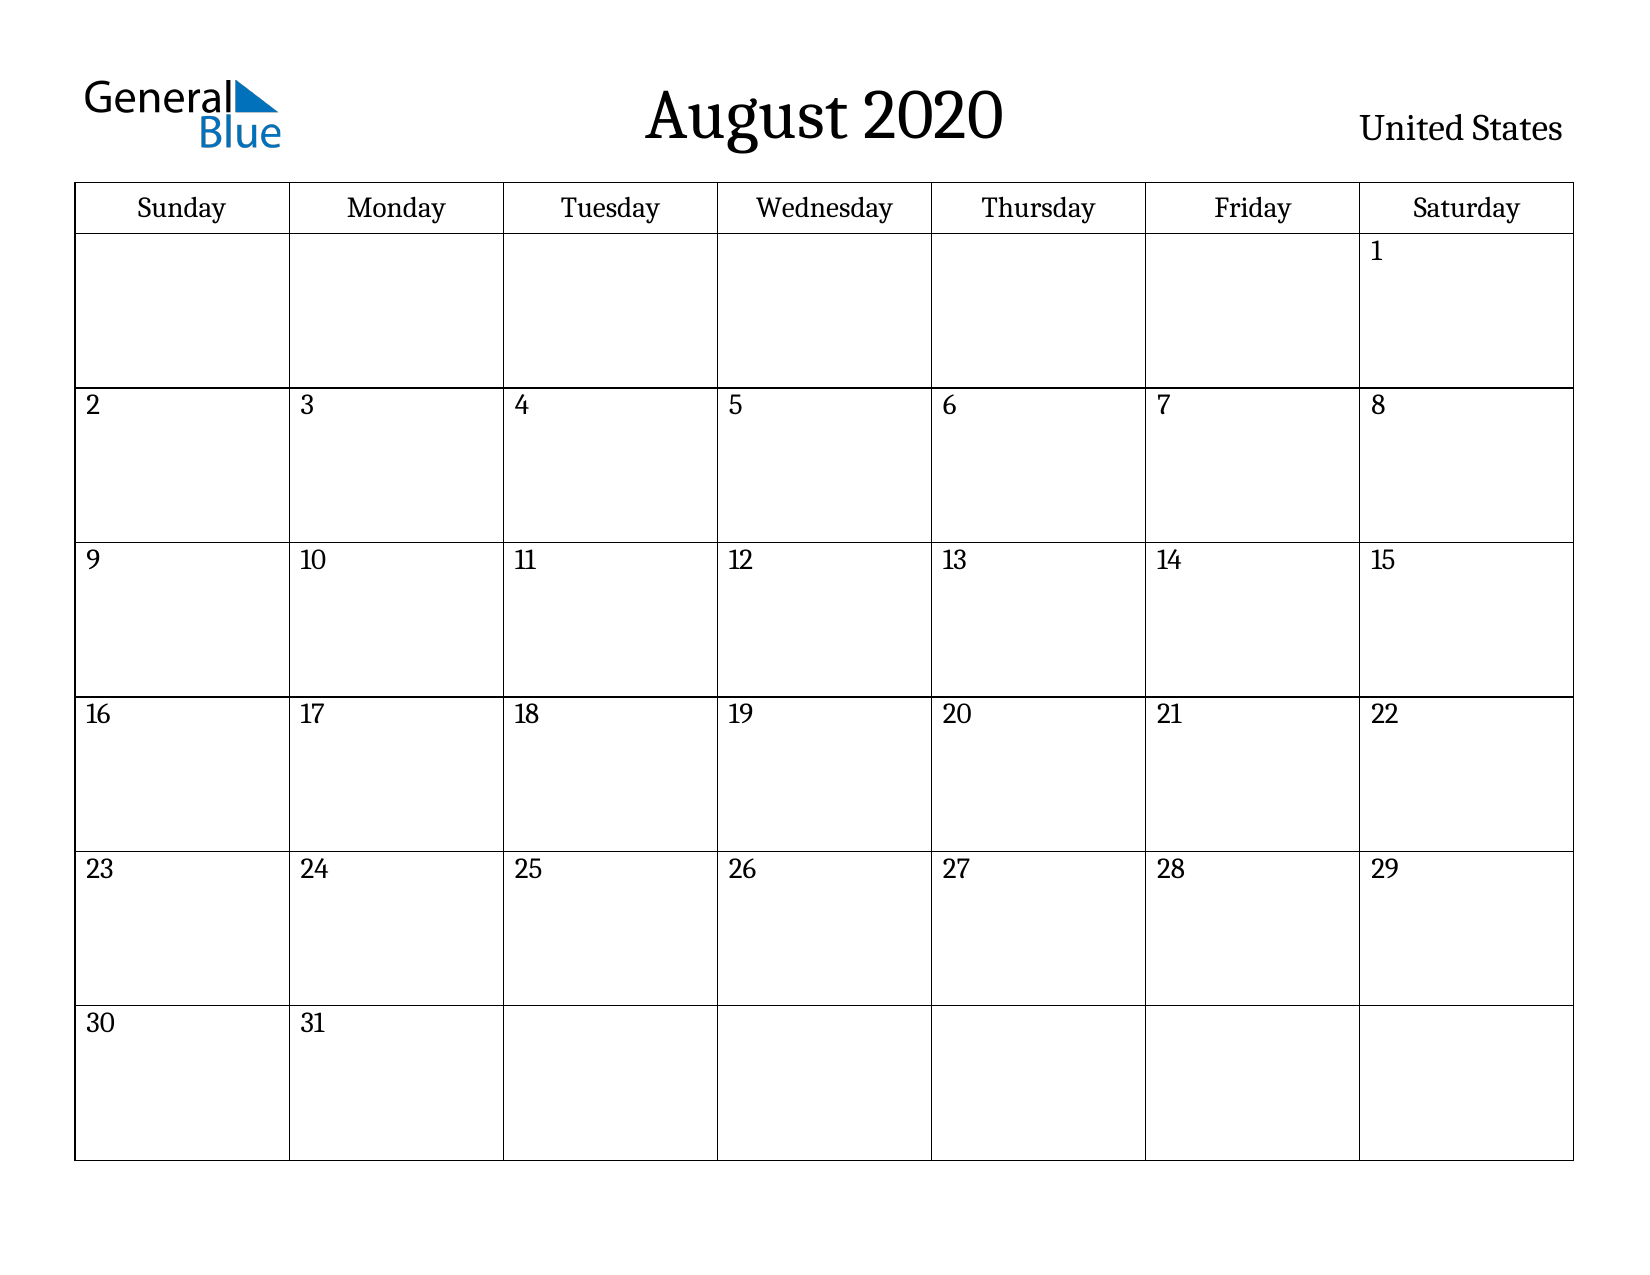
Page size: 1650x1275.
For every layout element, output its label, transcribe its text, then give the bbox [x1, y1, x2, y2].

table_cell [718, 1047, 931, 1160]
table_cell 4 [504, 389, 717, 429]
table_cell [1360, 275, 1573, 387]
table_cell Saturday [1360, 183, 1573, 233]
table_cell [76, 584, 289, 696]
table_cell [932, 893, 1145, 1005]
table_cell [932, 1006, 1145, 1047]
table_cell Sunday [76, 183, 289, 233]
table_cell [76, 275, 289, 387]
table_cell [1360, 893, 1573, 1005]
table_cell [1146, 584, 1359, 696]
table_cell [932, 429, 1145, 542]
table_cell 13 [932, 543, 1145, 584]
table_cell 8 [1360, 389, 1573, 429]
table_cell [76, 1047, 289, 1160]
table_cell [932, 738, 1145, 851]
table_cell [504, 429, 717, 542]
table_cell 6 [932, 389, 1145, 429]
table_cell 16 [76, 698, 289, 738]
table_cell [1146, 429, 1359, 542]
table_cell 18 [504, 698, 717, 738]
table_cell [1360, 584, 1573, 696]
table_cell [1360, 1047, 1573, 1160]
table_cell Monday [290, 183, 503, 233]
table_cell 29 [1360, 852, 1573, 893]
table_cell 25 [504, 852, 717, 893]
table_cell Wednesday [718, 183, 931, 233]
table_cell 1 [1360, 234, 1573, 275]
table_cell 22 [1360, 698, 1573, 738]
table_cell 11 [504, 543, 717, 584]
table_cell 5 [718, 389, 931, 429]
table_cell [76, 429, 289, 542]
table_cell 30 [76, 1006, 289, 1047]
table_cell [1146, 893, 1359, 1005]
table_cell [290, 275, 503, 387]
table_header August 2020 [503, 75, 1146, 182]
table_cell [76, 893, 289, 1005]
table_cell [718, 1006, 931, 1047]
table_cell [1360, 1006, 1573, 1047]
table_cell [504, 893, 717, 1005]
table_cell 12 [718, 543, 931, 584]
table_cell [504, 234, 717, 275]
table_cell [1360, 429, 1573, 542]
table_cell 2 [76, 389, 289, 429]
table_cell [504, 584, 717, 696]
table_cell [718, 275, 931, 387]
table_cell [504, 1006, 717, 1047]
table_header United States [1146, 75, 1574, 182]
table_cell [932, 584, 1145, 696]
table_cell [290, 429, 503, 542]
table_cell Thursday [932, 183, 1145, 233]
table_cell Tuesday [504, 183, 717, 233]
table_cell [76, 234, 289, 275]
table_cell 20 [932, 698, 1145, 738]
picture [85, 80, 281, 148]
table_cell [932, 275, 1145, 387]
table_cell 3 [290, 389, 503, 429]
table_cell [932, 234, 1145, 275]
table_cell [290, 893, 503, 1005]
table_header [75, 75, 503, 182]
table_cell 10 [290, 543, 503, 584]
table_cell [1146, 1047, 1359, 1160]
table_cell 27 [932, 852, 1145, 893]
table_cell [1360, 738, 1573, 851]
table_cell 17 [290, 698, 503, 738]
table_cell 7 [1146, 389, 1359, 429]
table_cell 28 [1146, 852, 1359, 893]
table_cell [290, 738, 503, 851]
table_cell [504, 1047, 717, 1160]
table_cell 9 [76, 543, 289, 584]
table_cell 26 [718, 852, 931, 893]
table_cell 21 [1146, 698, 1359, 738]
table_cell [932, 1047, 1145, 1160]
table_cell [290, 234, 503, 275]
table_cell [718, 738, 931, 851]
table_cell [1146, 234, 1359, 275]
table_cell 15 [1360, 543, 1573, 584]
table_cell [1146, 1006, 1359, 1047]
table_cell 23 [76, 852, 289, 893]
table_cell [290, 584, 503, 696]
table_cell Friday [1146, 183, 1359, 233]
table_cell [1146, 275, 1359, 387]
table_cell 24 [290, 852, 503, 893]
table_cell [76, 738, 289, 851]
table_cell [1146, 738, 1359, 851]
table_cell [718, 584, 931, 696]
table_cell [718, 893, 931, 1005]
table_cell 31 [290, 1006, 503, 1047]
table_cell 14 [1146, 543, 1359, 584]
table_cell [504, 275, 717, 387]
table_cell 19 [718, 698, 931, 738]
table_cell [290, 1047, 503, 1160]
table_cell [504, 738, 717, 851]
table_cell [718, 429, 931, 542]
table_cell [718, 234, 931, 275]
